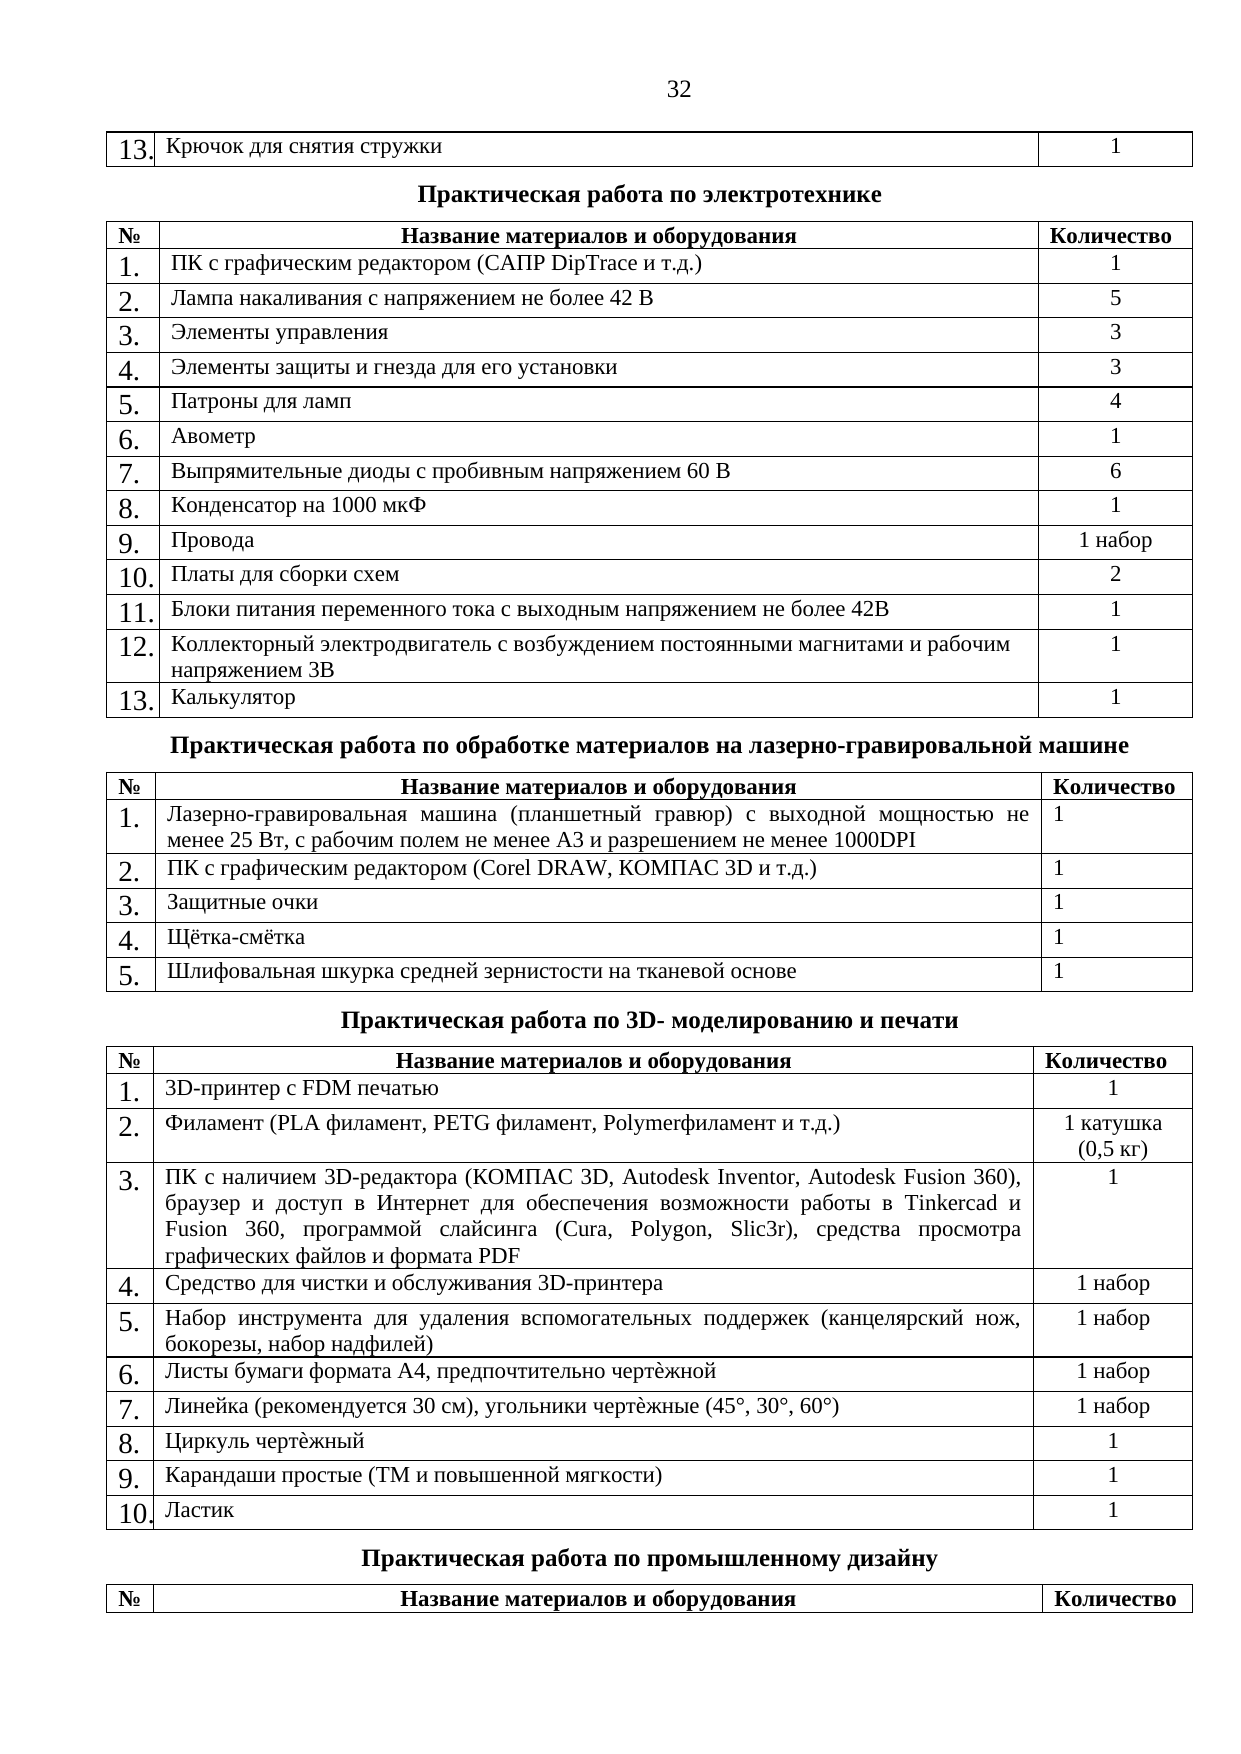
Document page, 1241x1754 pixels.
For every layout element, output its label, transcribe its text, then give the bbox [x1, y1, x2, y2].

table_cell 1 [1042, 854, 1192, 887]
table_header № [107, 1585, 153, 1612]
table_cell 2 [1039, 560, 1192, 594]
table_cell Средство для чистки и обслуживания 3D-принтера [154, 1269, 1033, 1303]
table_cell 1 [1034, 1163, 1192, 1268]
table_cell [107, 388, 159, 421]
text Практическая работа по промышленному дизайну [118, 1543, 1181, 1572]
table_cell Калькулятор [160, 683, 1038, 717]
table_cell ПК с графическим редактором (Corel DRAW, КОМПАС 3D и т.д.) [156, 854, 1041, 887]
table_cell [107, 1109, 153, 1162]
table_cell [107, 422, 159, 456]
table_cell [107, 318, 159, 352]
table_cell [107, 457, 159, 490]
table_cell Конденсатор на 1000 мкФ [160, 491, 1038, 525]
table_cell Филамент (PLA филамент, PETG филамент, Polymerфиламент и т.д.) [154, 1109, 1033, 1162]
table_cell ПК с графическим редактором (САПР DipTrace и т.д.) [160, 249, 1038, 283]
table_cell Шлифовальная шкурка средней зернистости на тканевой основе [156, 958, 1041, 991]
table_cell [107, 1427, 153, 1460]
table_cell 1 [1039, 630, 1192, 682]
table_cell [107, 560, 159, 594]
table_cell [107, 133, 154, 166]
table_cell Блоки питания переменного тока с выходным напряжением не более 42В [160, 595, 1038, 628]
table_cell Крючок для снятия стружки [155, 133, 1038, 166]
table_cell Элементы защиты и гнезда для его установки [160, 353, 1038, 386]
table_cell 1 [1042, 958, 1192, 991]
table_cell [107, 1392, 153, 1426]
table_header № [107, 222, 159, 248]
table_cell Набор инструмента для удаления вспомогательных поддержек (канцелярский нож, бокорезы, набор надфилей) [154, 1304, 1033, 1356]
table_cell Циркуль чертѐжный [154, 1427, 1033, 1460]
table_cell [107, 854, 155, 887]
table_header № [107, 773, 155, 799]
table_cell Ластик [154, 1496, 1033, 1529]
table_cell 1 набор [1034, 1358, 1192, 1391]
table_cell 5 [1039, 284, 1192, 317]
table_cell Провода [160, 526, 1038, 559]
table_cell 3 [1039, 318, 1192, 352]
table_cell [107, 683, 159, 717]
table_header Название материалов и оборудования [156, 773, 1041, 799]
table_cell [107, 800, 155, 853]
table_cell 1 [1042, 923, 1192, 957]
table_header № [107, 1047, 153, 1073]
table_cell Линейка (рекомендуется 30 см), угольники чертѐжные (45°, 30°, 60°) [154, 1392, 1033, 1426]
table_cell [107, 958, 155, 991]
table_cell Платы для сборки схем [160, 560, 1038, 594]
table_cell Выпрямительные диоды с пробивным напряжением 60 В [160, 457, 1038, 490]
table_cell Лазерно-гравировальная машина (планшетный гравюр) с выходной мощностью не менее 25 Вт, с рабочим полем не менее А3 и разрешением не менее 1000DPI [156, 800, 1041, 853]
table_cell [107, 353, 159, 386]
table_cell 1 [1039, 133, 1192, 166]
table_cell 1 [1039, 595, 1192, 628]
table_cell 1 набор [1034, 1269, 1192, 1303]
table_cell 1 [1034, 1496, 1192, 1529]
table_cell [107, 1304, 153, 1356]
table_cell [107, 1163, 153, 1268]
table_cell [107, 1269, 153, 1303]
table_cell [107, 1496, 153, 1529]
table_cell 3D-принтер с FDM печатью [154, 1074, 1033, 1108]
table_header Количество [1042, 773, 1192, 799]
table_cell 4 [1039, 388, 1192, 421]
table_cell Щётка-смётка [156, 923, 1041, 957]
table_cell Листы бумаги формата А4, предпочтительно чертѐжной [154, 1358, 1033, 1391]
table_cell [107, 284, 159, 317]
text Практическая работа по 3D- моделированию и печати [118, 1005, 1181, 1033]
table_cell Авометр [160, 422, 1038, 456]
table_cell 1 [1034, 1427, 1192, 1460]
table_cell [107, 889, 155, 922]
table_cell [107, 1358, 153, 1391]
table_cell 1 катушка (0,5 кг) [1034, 1109, 1192, 1162]
table_cell 1 набор [1039, 526, 1192, 559]
table_header Название материалов и оборудования [160, 222, 1038, 248]
table_cell [107, 526, 159, 559]
table_cell [107, 595, 159, 628]
table_header Название материалов и оборудования [154, 1047, 1033, 1073]
table_cell 1 [1042, 800, 1192, 853]
table_header Количество [1034, 1047, 1192, 1073]
table_cell 1 [1039, 683, 1192, 717]
text Практическая работа по электротехнике [118, 179, 1181, 208]
table_header Количество [1043, 1585, 1192, 1612]
table_cell [107, 1074, 153, 1108]
table_cell 1 набор [1034, 1392, 1192, 1426]
table_cell Карандаши простые (ТМ и повышенной мягкости) [154, 1461, 1033, 1495]
table_cell Элементы управления [160, 318, 1038, 352]
table_cell Патроны для ламп [160, 388, 1038, 421]
table_cell [107, 491, 159, 525]
table_cell 1 [1034, 1461, 1192, 1495]
table_cell 1 [1042, 889, 1192, 922]
table_cell Защитные очки [156, 889, 1041, 922]
text Практическая работа по обработке материалов на лазерно-гравировальной машине [118, 730, 1181, 759]
table_cell 3 [1039, 353, 1192, 386]
table_header Количество [1039, 222, 1192, 248]
table_cell 1 [1039, 422, 1192, 456]
table_cell 1 набор [1034, 1304, 1192, 1356]
table_cell ПК с наличием 3D-редактора (КОМПАС 3D, Autodesk Inventor, Autodesk Fusion 360), браузер и доступ в Интернет для обеспечения возможности работы в Tinkercad и Fusion 360, программой слайсинга (Cura, Polygon, Slic3r), средства просмотра графических файлов и формата PDF [154, 1163, 1033, 1268]
table_cell 1 [1039, 249, 1192, 283]
table_cell [107, 923, 155, 957]
table_cell [107, 630, 159, 682]
table_cell [107, 249, 159, 283]
table_header Название материалов и оборудования [154, 1585, 1042, 1612]
table_cell 6 [1039, 457, 1192, 490]
table_cell 1 [1034, 1074, 1192, 1108]
table_cell Коллекторный электродвигатель с возбуждением постоянными магнитами и рабочим напряжением 3В [160, 630, 1038, 682]
table_cell 1 [1039, 491, 1192, 525]
table_cell [107, 1461, 153, 1495]
table_cell Лампа накаливания с напряжением не более 42 В [160, 284, 1038, 317]
